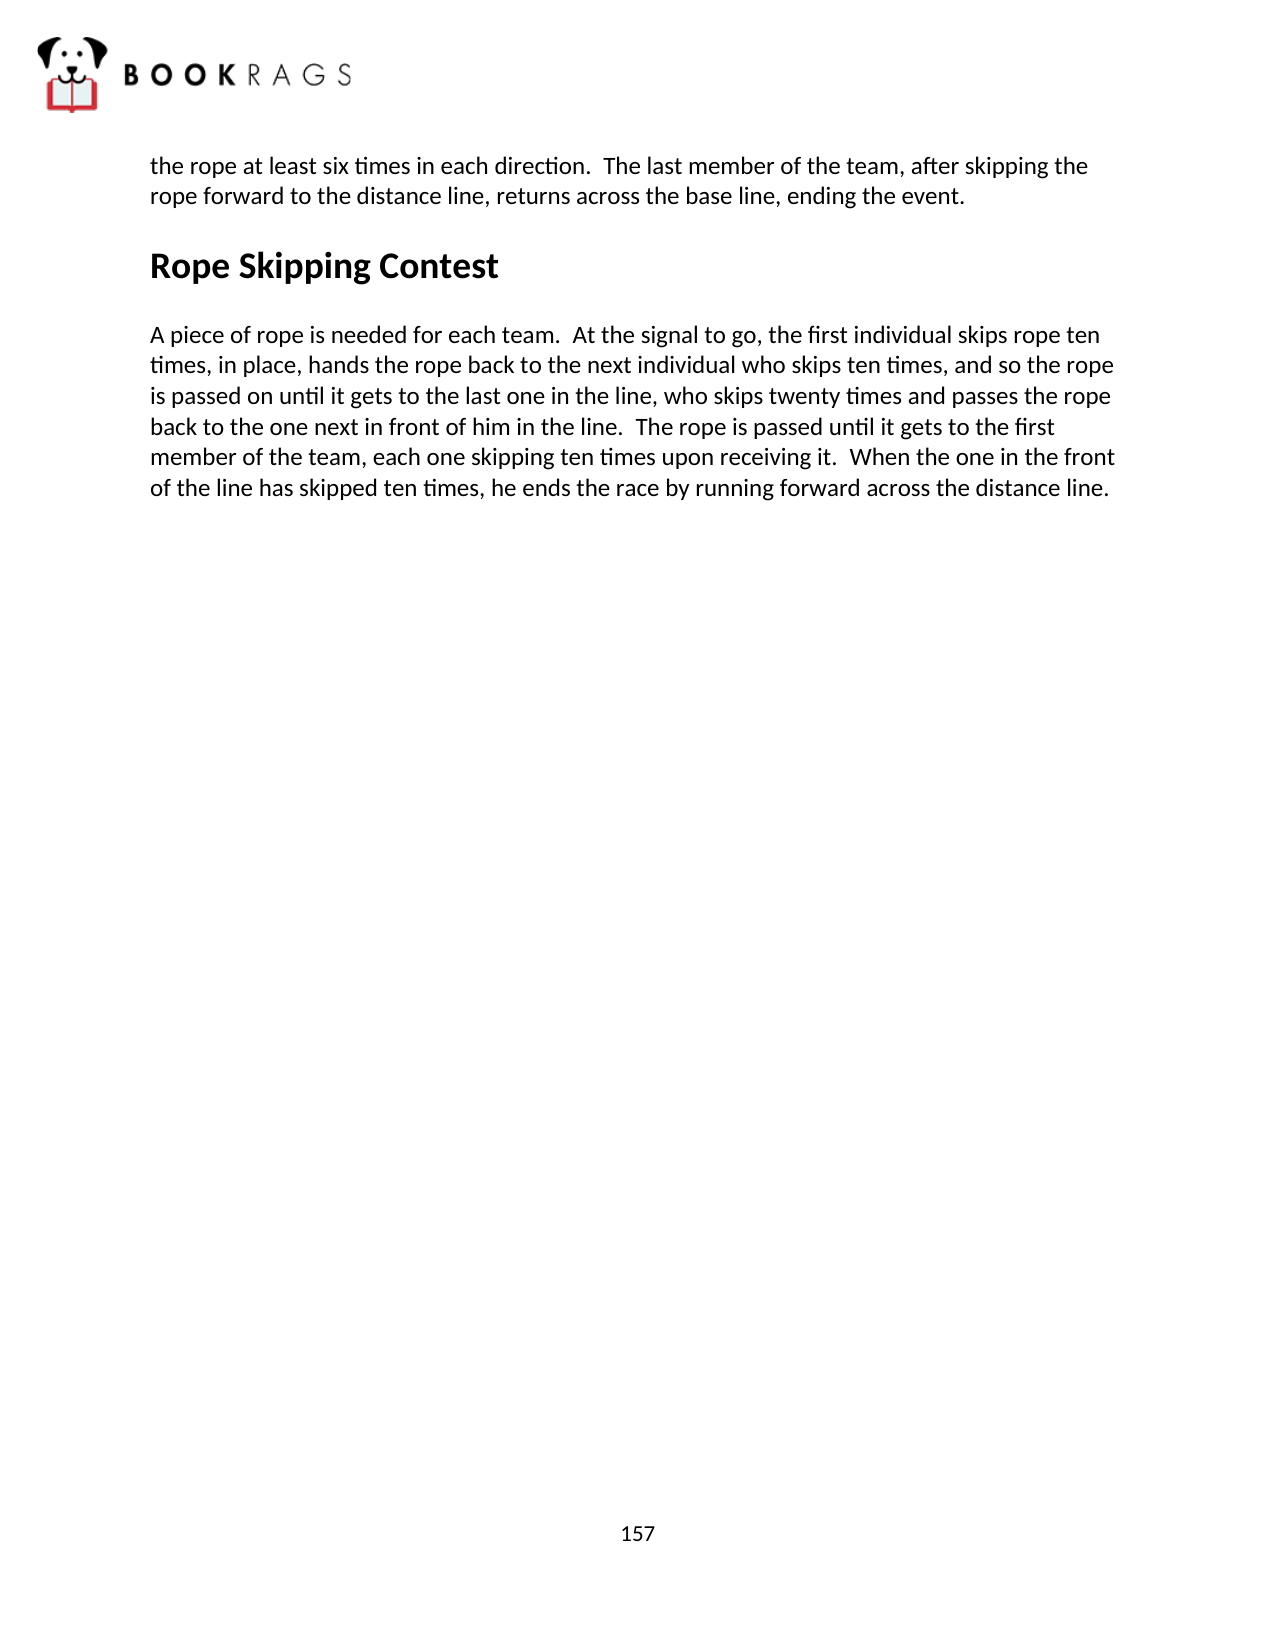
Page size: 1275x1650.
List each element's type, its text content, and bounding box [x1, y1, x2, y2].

text Rope Skipping Contest [150, 242, 1125, 288]
text A piece of rope is needed for each team. At the signal to go, the first individual skips rope ten times, in place, hands the rope back to the next individual who skips ten times, and so the rope is passed on until it gets to the last one in the line, who skips twenty times and passes the rope back to the one next in front of him in the line. The rope is passed until it gets to the first member of the team, each one skipping ten times upon receiving it. When the one in the front of the line has skipped ten times, he ends the race by running forward across the distance line. [150, 319, 1125, 502]
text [150, 150, 1125, 211]
picture [37, 37, 351, 113]
